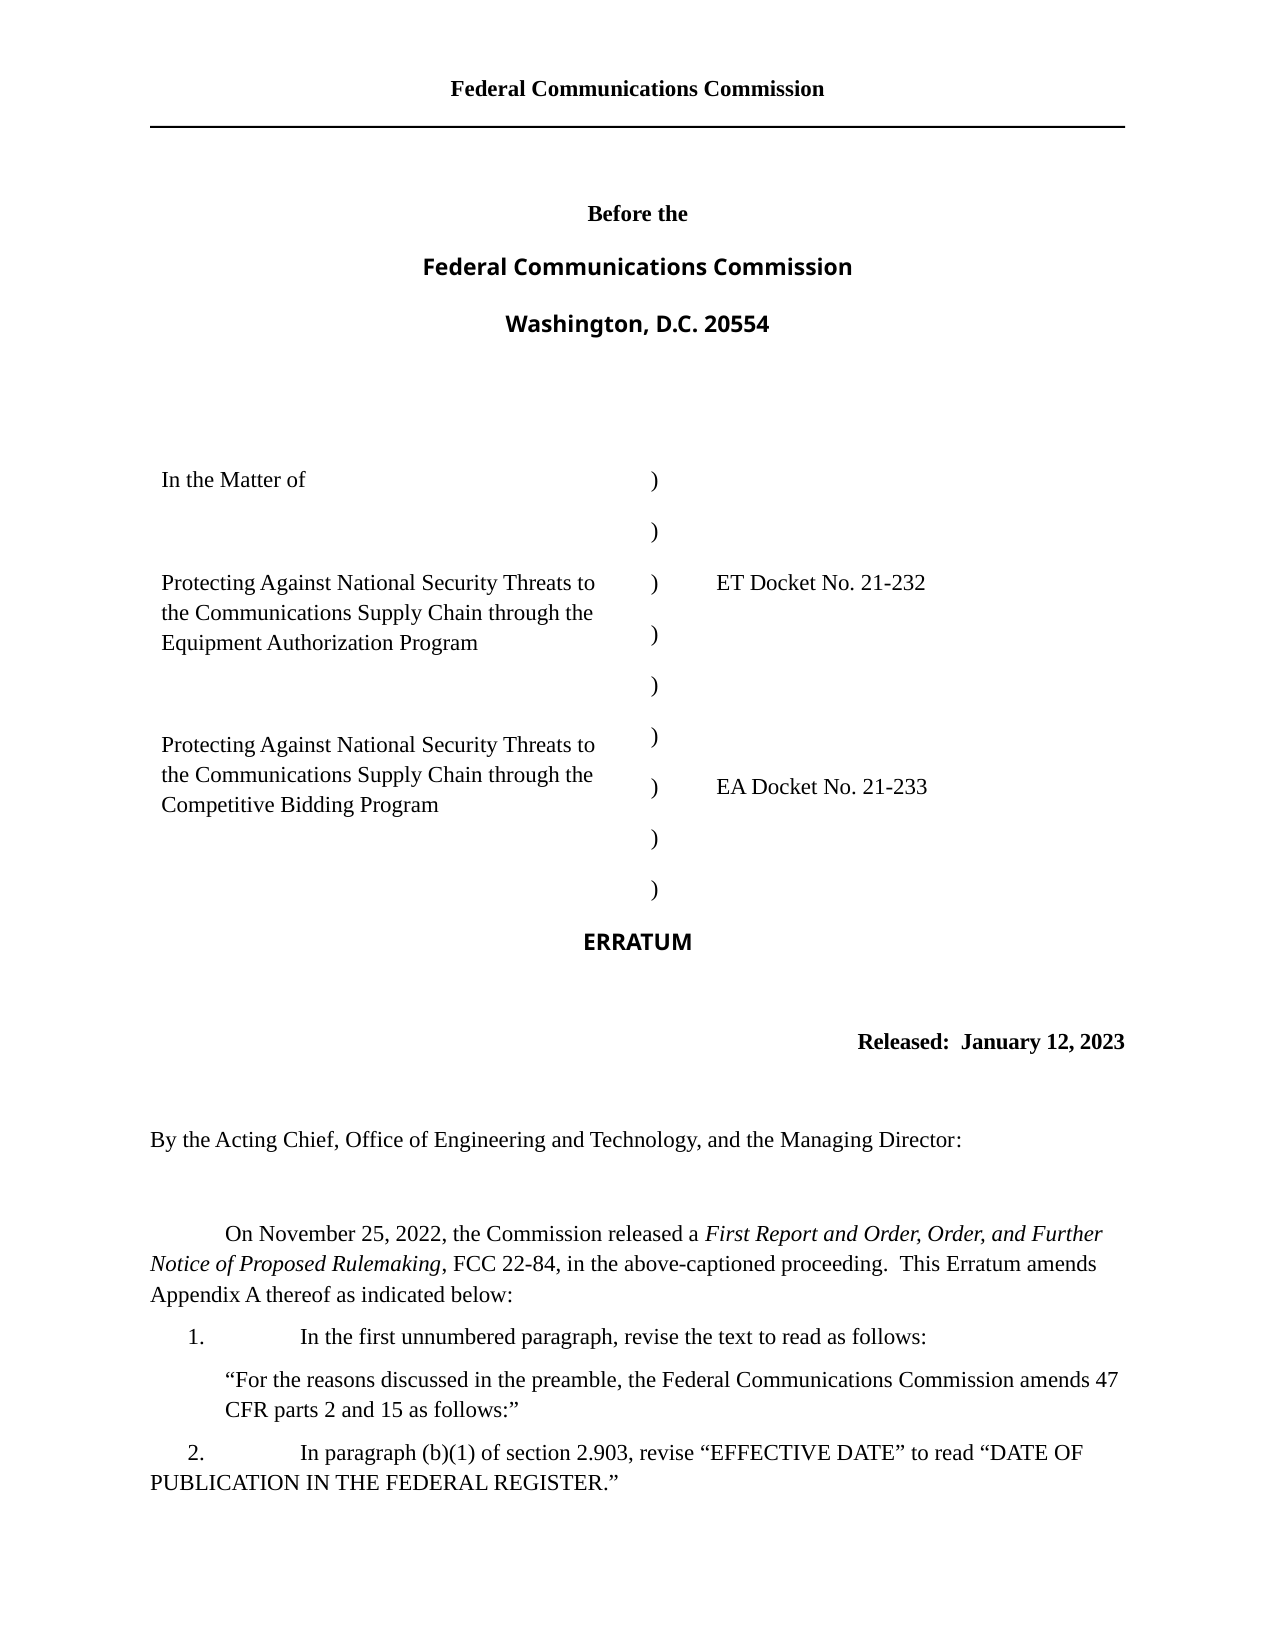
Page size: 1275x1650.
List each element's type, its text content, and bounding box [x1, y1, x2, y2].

text Washington, D.C. 20554 [150, 308, 1125, 339]
list In paragraph (b)(1) of section 2.903, revise “EFFECTIVE DATE” to read “DATE OF PUBLICATION IN THE FEDERAL REGISTER.” [150, 1439, 1125, 1496]
table_header In the Matter of Protecting Against National Security Threats to the Communications Supply Chain through the Equipment Authorization Program Protecting Against National Security Threats to the Communications Supply Chain through the Competitive Bidding Program [150, 467, 639, 926]
text Released: January 12, 2023 [150, 1030, 1125, 1054]
list On November 25, 2022, the Commission released a First Report and Order, Order, and Further Notice of Proposed Rulemaking, FCC 22-84, in the above-captioned proceeding. This Erratum amends Appendix A thereof as indicated below: [150, 1220, 1125, 1307]
text Federal Communications Commission [150, 251, 1125, 282]
text ERRATUM [150, 926, 1125, 957]
list “For the reasons discussed in the preamble, the Federal Communications Commission amends 47 CFR parts 2 and 15 as follows:” [225, 1366, 1125, 1423]
table_header ) ) ) ) ) ) ) ) ) [639, 467, 705, 926]
text By the Acting Chief, Office of Engineering and Technology, and the Managing Director: [150, 1126, 1125, 1153]
list In the first unnumbered paragraph, revise the text to read as follows: [150, 1323, 1125, 1350]
table_header ET Docket No. 21-232 EA Docket No. 21-233 [705, 467, 1147, 926]
text Before the [150, 200, 1125, 226]
